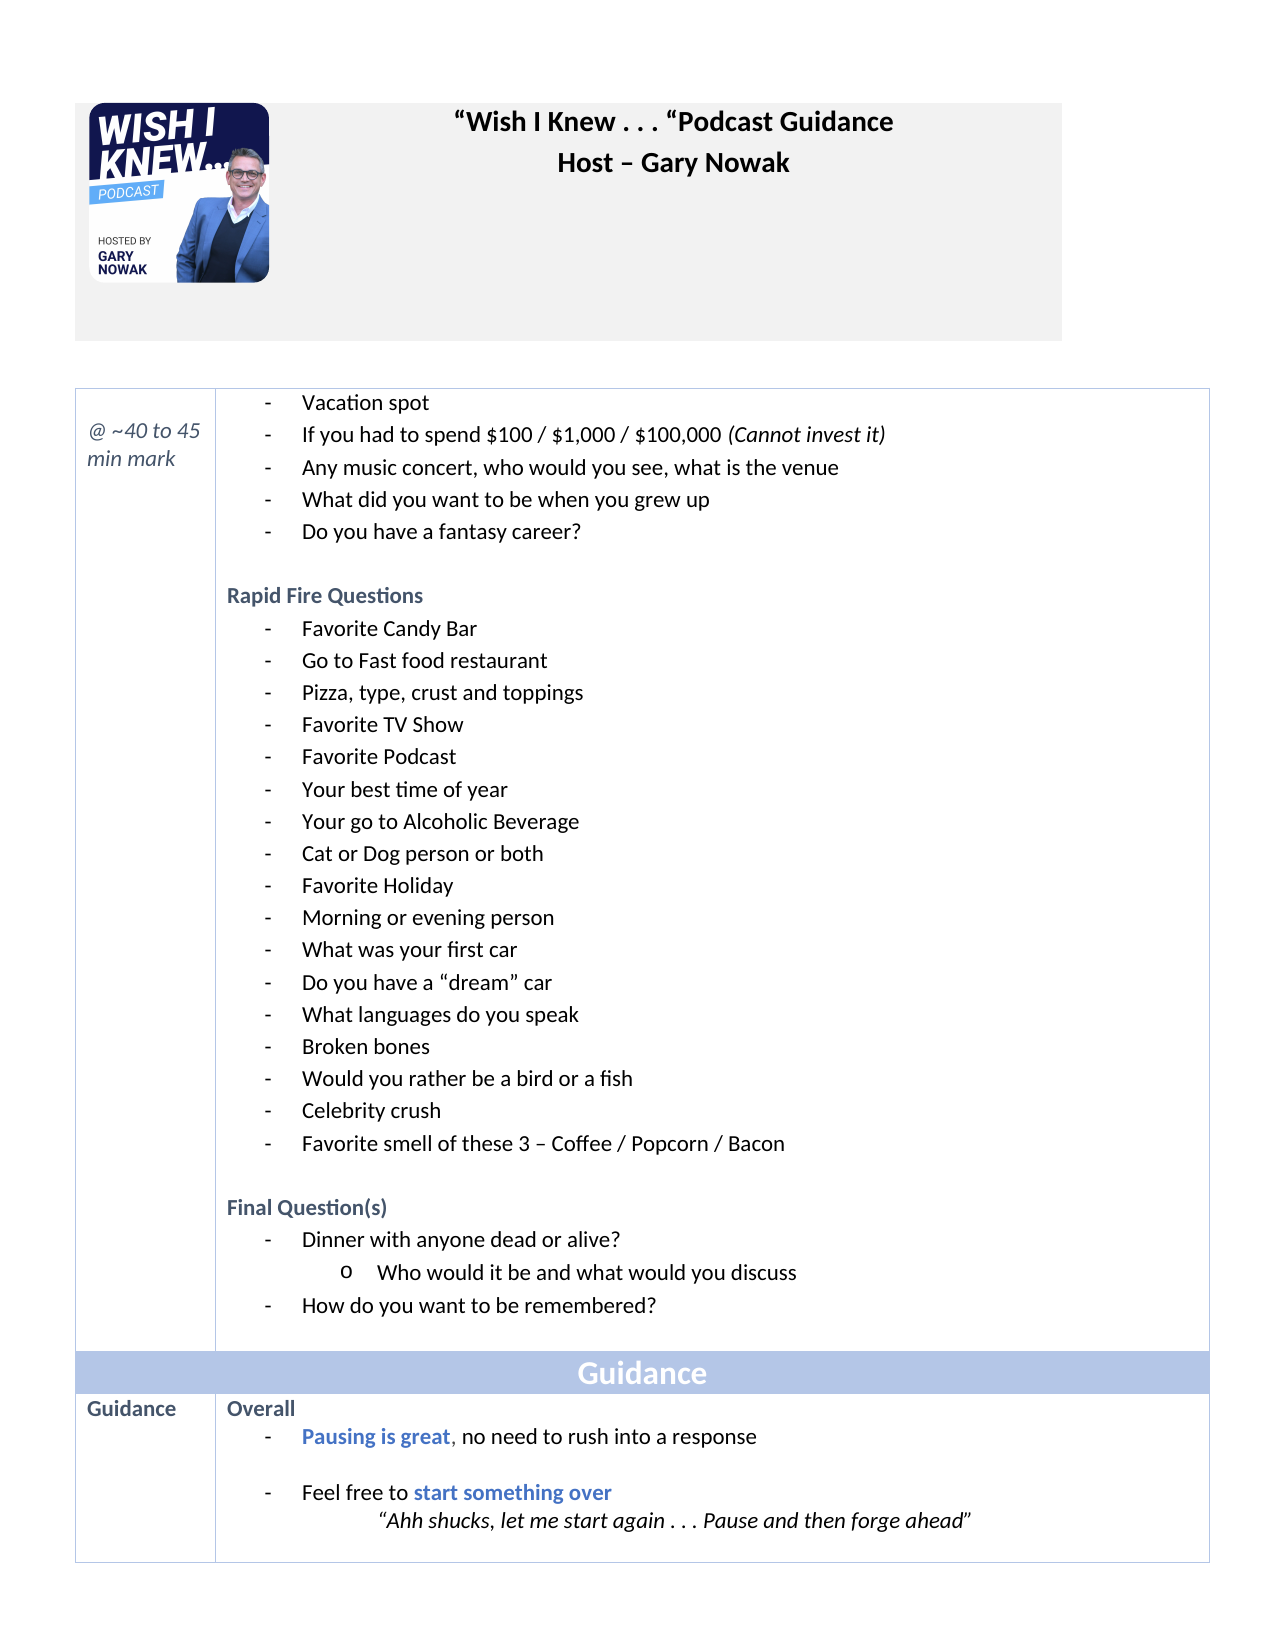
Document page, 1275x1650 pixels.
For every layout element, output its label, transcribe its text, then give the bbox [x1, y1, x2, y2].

table_cell Fun Stuff End the Podcast @ ~40 to 45 min mark [76, 389, 215, 1351]
picture [89, 102, 270, 283]
table_cell Guidance [76, 1352, 1209, 1393]
table_cell Guidance [76, 1394, 215, 1562]
